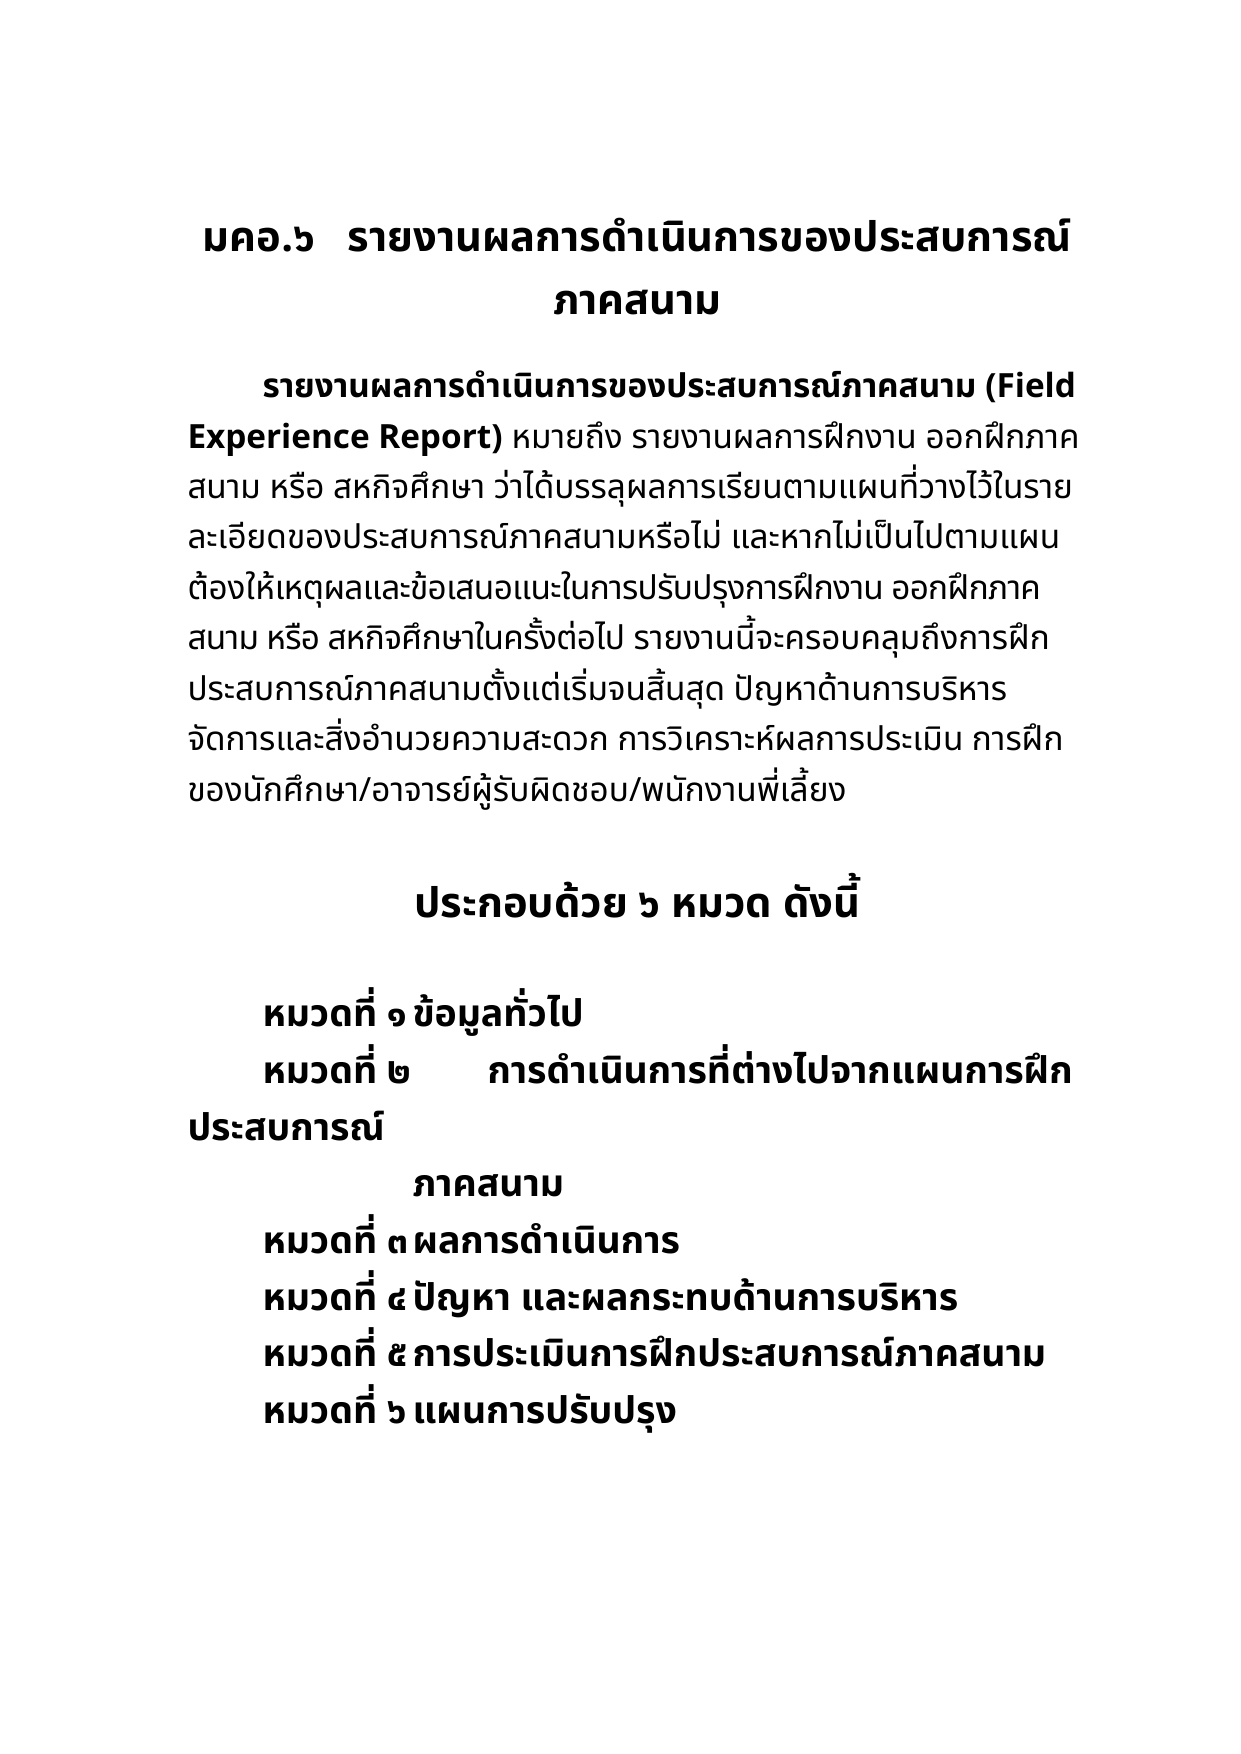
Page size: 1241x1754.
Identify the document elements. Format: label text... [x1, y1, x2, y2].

text ภาคสนาม [337, 1157, 1087, 1213]
text หมวดที่ ๔ ปัญหา และผลกระทบด้านการบริหาร [187, 1270, 1087, 1327]
text รายงานผลการดำเนินการของประสบการณ์ภาคสนาม (Field Experience Report) หมายถึง รายงานผลการฝึกงาน ออกฝึกภาคสนาม หรือ สหกิจศึกษา ว่าได้บรรลุผลการเรียนตามแผนที่วางไว้ในรายละเอียดของประสบการณ์ภาคสนามหรือไม่ และหากไม่เป็นไปตามแผนต้องให้เหตุผลและข้อเสนอแนะในการปรับปรุงการฝึกงาน ออกฝึกภาคสนาม หรือ สหกิจศึกษาในครั้งต่อไป รายงานนี้จะครอบคลุมถึงการฝึกประสบการณ์ภาคสนามตั้งแต่เริ่มจนสิ้นสุด ปัญหาด้านการบริหารจัดการและสิ่งอำนวยความสะดวก การวิเคราะห์ผลการประเมิน การฝึกของนักศึกษา/อาจารย์ผู้รับผิดชอบ/พนักงานพี่เลี้ยง [187, 362, 1085, 816]
text มคอ.๖ รายงานผลการดำเนินการของประสบการณ์ภาคสนาม [187, 207, 1087, 333]
text หมวดที่ ๕ การประเมินการฝึกประสบการณ์ภาคสนาม [187, 1327, 1087, 1383]
text หมวดที่ ๒ การดำเนินการที่ต่างไปจากแผนการฝึกประสบการณ์ [187, 1043, 1087, 1157]
text หมวดที่ ๖ แผนการปรับปรุง [187, 1383, 1087, 1440]
text ประกอบด้วย ๖ หมวด ดังนี้ [187, 873, 1087, 936]
text หมวดที่ ๓ ผลการดำเนินการ [187, 1213, 1087, 1270]
text หมวดที่ ๑ ข้อมูลทั่วไป [187, 987, 1087, 1043]
